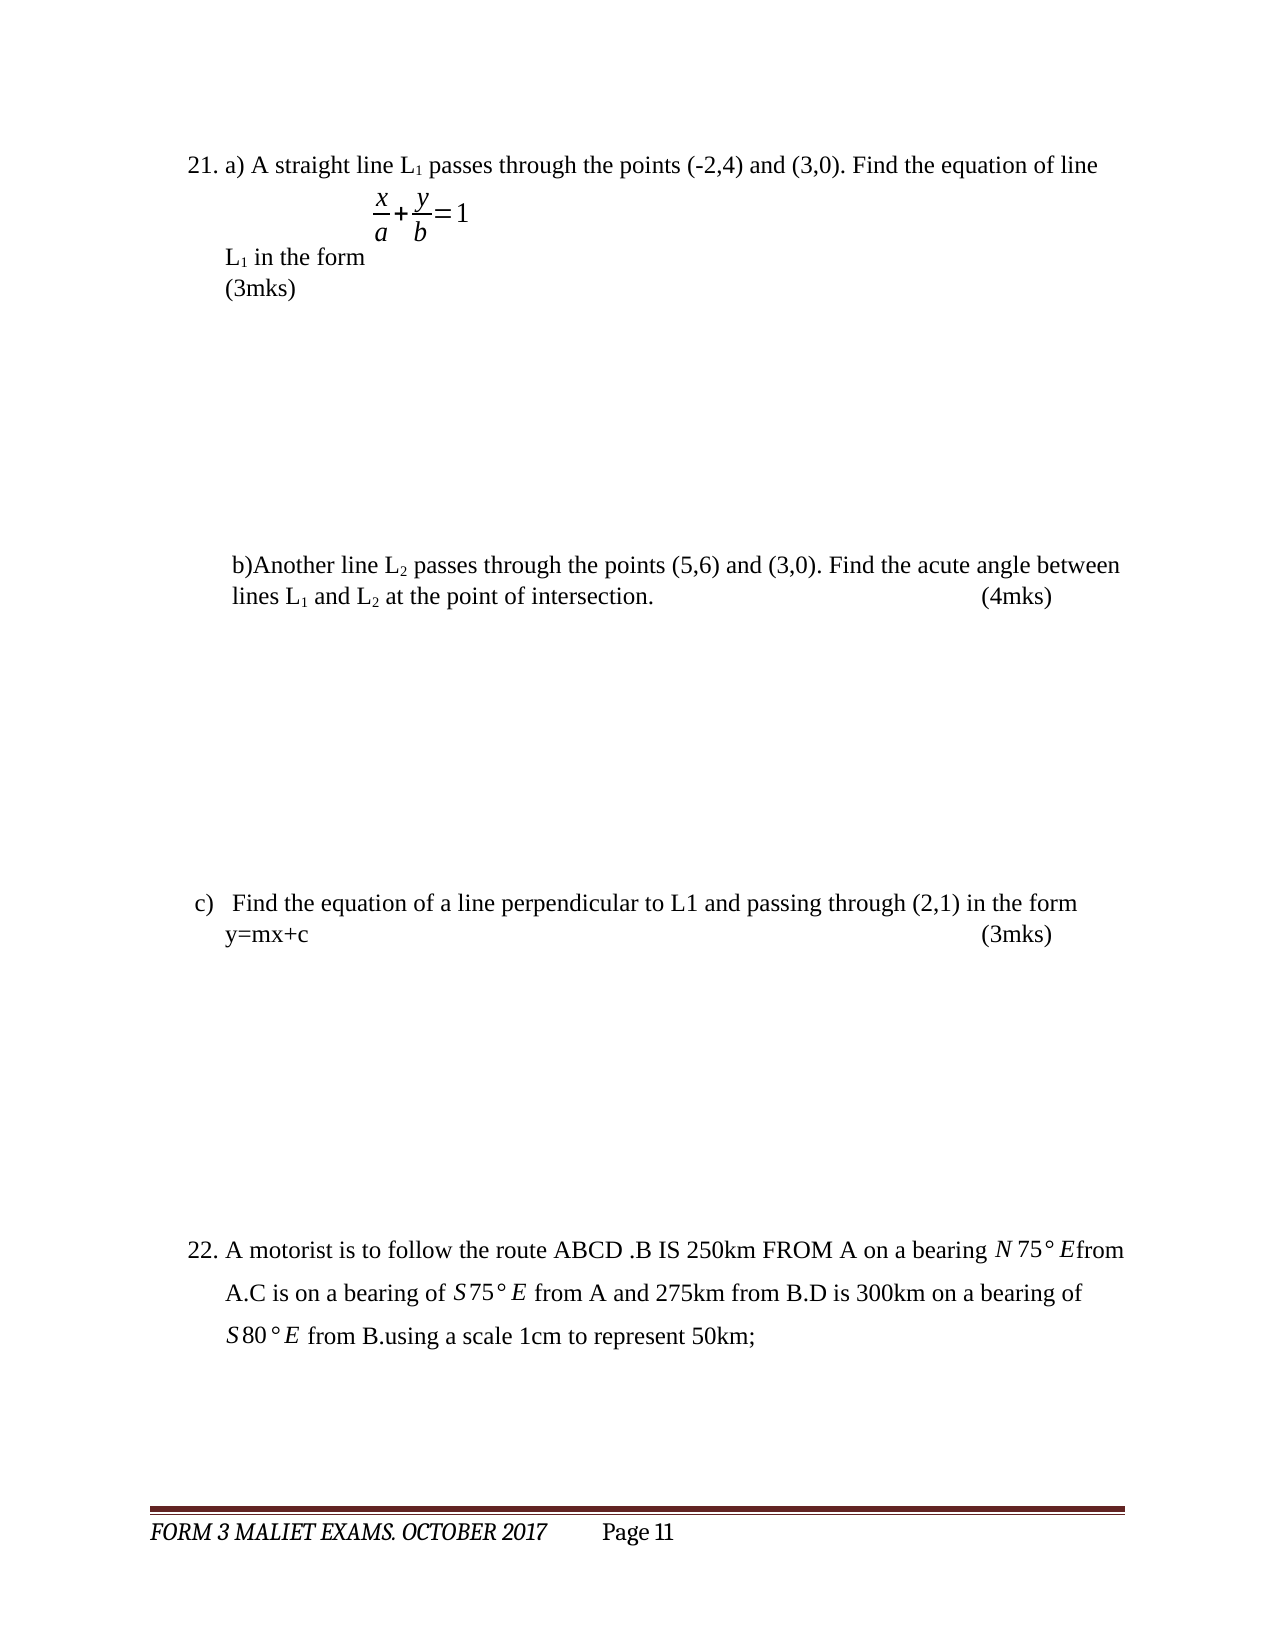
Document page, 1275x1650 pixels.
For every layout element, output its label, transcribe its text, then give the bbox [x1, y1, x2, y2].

list a) A straight line L1 passes through the points (-2,4) and (3,0). Find the equation of line L1 in the form (3mks) [187, 150, 1125, 301]
list A motorist is to follow the route ABCD .B IS 250km FROM A on a bearing from A.C is on a bearing of from A and 275km from B.D is 300km on a bearing of from B.using a scale 1cm to represent 50km; [187, 1235, 1125, 1350]
list b)Another line L2 passes through the points (5,6) and (3,0). Find the acute angle between lines L1 and L2 at the point of intersection. (4mks) [232, 550, 1125, 610]
list y=mx+c (3mks) [225, 919, 1125, 948]
list Find the equation of a line perpendicular to L1 and passing through (2,1) in the form [194, 888, 1125, 917]
